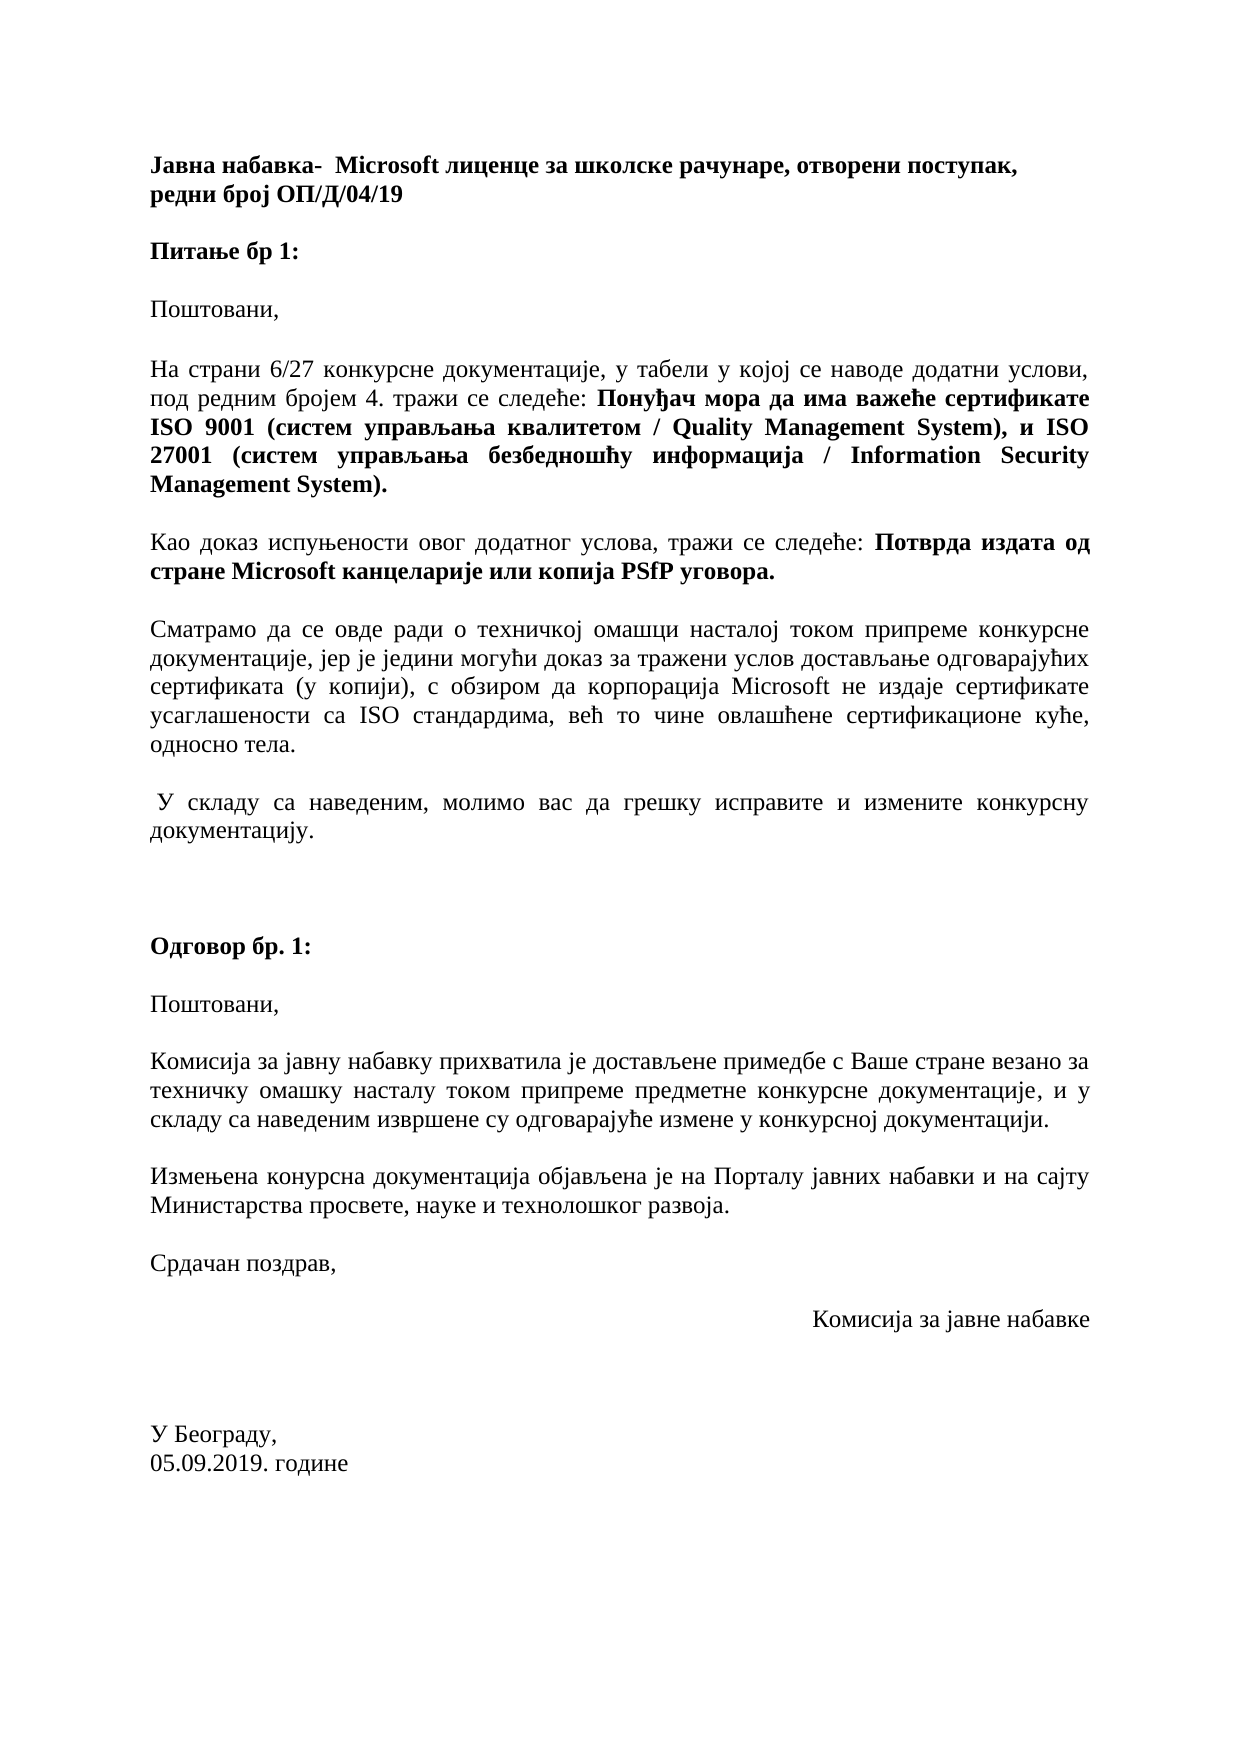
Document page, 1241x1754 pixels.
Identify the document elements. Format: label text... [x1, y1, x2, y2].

text 05.09.2019. године [150, 1448, 1090, 1477]
text У Београду, [150, 1419, 1090, 1448]
text Јавна набавка- Microsoft лиценце за школске рачунаре, отворени поступак, редни број ОП/Д/04/19 [150, 150, 1090, 207]
text Комисија за јавне набавке [150, 1304, 1090, 1333]
text Као доказ испуњености овог додатног услова, тражи се следеће: Потврда издата од стране Мicrosoft канцеларије или копија PSfP уговора. [150, 527, 1090, 585]
text Поштовани, [150, 989, 1090, 1018]
text Комисија за јавну набавку прихватила је достављене примедбе с Ваше стране везано за техничку омашку насталу током припреме предметне конкурсне документације, и у складу са наведеним извршене су одговарајуће измене у конкурсној документацији. [150, 1046, 1090, 1133]
text Измењена конурсна документација објављена је на Порталу јавних набавки и на сајту Министарства просвете, науке и технолошког развоја. [150, 1161, 1090, 1219]
text Питање бр 1: [150, 236, 1090, 265]
text Поштовани, [150, 294, 1090, 323]
text На страни 6/27 конкурсне документације, у табели у којој се наводе додатни услови, под редним бројем 4. тражи се следеће: Понуђач мора да има важеће сертификате ISO 9001 (систем управљања квалитетом / Quality Management System), и ISO 27001 (систем управљања безбедношћу информација / Information Security Management System). [150, 354, 1090, 498]
text У складу са наведеним, молимо вас да грешку исправите и измените конкурсну документацију. [150, 787, 1090, 844]
text Сматрамо да се овде ради о техничкој омашци насталој током припреме конкурсне документације, јер је једини могући доказ за тражени услов достављање одговарајућих сертификата (у копији), с обзиром да корпорација Microsoft не издаје сертификате усаглашености са ISO стандардима, већ то чине овлашћене сертификационе куће, односно тела. [150, 614, 1090, 758]
text Одговор бр. 1: [150, 931, 1090, 960]
text Срдачан поздрав, [150, 1248, 1090, 1276]
